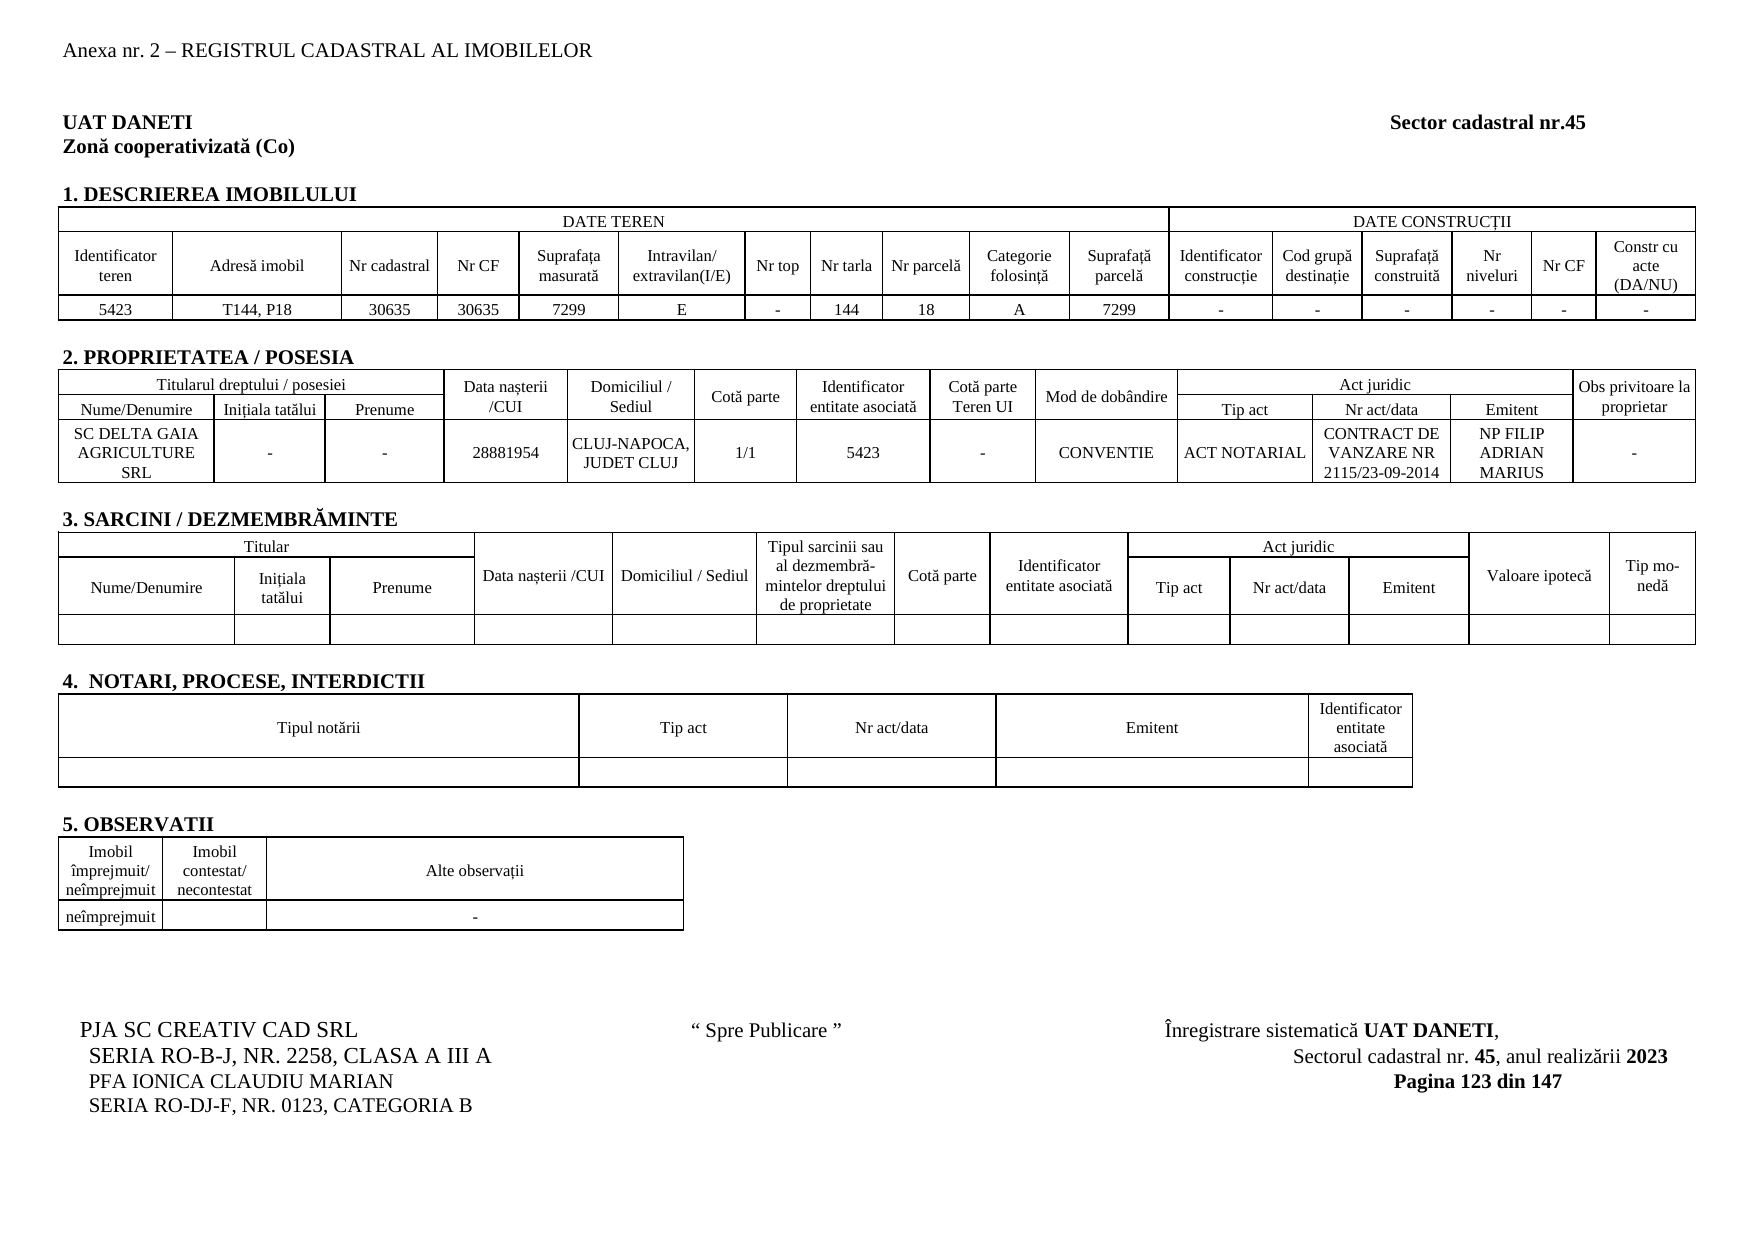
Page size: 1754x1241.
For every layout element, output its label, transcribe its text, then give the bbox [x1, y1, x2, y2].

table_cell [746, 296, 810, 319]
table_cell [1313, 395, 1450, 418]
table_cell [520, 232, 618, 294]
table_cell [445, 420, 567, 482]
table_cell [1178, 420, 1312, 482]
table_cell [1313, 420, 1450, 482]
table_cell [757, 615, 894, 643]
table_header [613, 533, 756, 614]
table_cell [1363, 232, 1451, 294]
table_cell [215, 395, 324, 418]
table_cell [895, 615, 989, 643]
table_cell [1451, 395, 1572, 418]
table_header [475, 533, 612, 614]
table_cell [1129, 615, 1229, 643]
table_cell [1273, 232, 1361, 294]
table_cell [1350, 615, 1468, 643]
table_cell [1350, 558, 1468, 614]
text 4. NOTARI, PROCESE, INTERDICTII [62, 669, 1691, 693]
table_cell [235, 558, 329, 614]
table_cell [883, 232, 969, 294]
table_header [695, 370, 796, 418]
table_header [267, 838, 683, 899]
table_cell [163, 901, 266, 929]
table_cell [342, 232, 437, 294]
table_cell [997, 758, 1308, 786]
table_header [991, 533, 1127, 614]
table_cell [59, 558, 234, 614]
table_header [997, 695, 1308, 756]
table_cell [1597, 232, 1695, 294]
text Zonă cooperativizată (Co) [62, 134, 1691, 158]
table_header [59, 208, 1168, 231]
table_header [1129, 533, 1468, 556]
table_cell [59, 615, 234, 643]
text 5. OBSERVATII [62, 812, 1691, 836]
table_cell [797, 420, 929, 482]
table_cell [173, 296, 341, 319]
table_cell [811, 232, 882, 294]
text 3. SARCINI / DEZMEMBRĂMINTE [62, 507, 1691, 531]
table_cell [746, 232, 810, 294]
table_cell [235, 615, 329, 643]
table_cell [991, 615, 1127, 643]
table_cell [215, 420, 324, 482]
text 1. DESCRIEREA IMOBILULUI [62, 182, 1691, 206]
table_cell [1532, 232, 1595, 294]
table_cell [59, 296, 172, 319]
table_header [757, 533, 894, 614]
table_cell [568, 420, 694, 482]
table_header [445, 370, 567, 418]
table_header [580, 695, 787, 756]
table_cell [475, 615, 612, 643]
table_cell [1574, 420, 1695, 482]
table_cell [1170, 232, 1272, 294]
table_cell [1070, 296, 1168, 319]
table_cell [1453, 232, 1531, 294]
text 2. PROPRIETATEA / POSESIA [62, 344, 1691, 369]
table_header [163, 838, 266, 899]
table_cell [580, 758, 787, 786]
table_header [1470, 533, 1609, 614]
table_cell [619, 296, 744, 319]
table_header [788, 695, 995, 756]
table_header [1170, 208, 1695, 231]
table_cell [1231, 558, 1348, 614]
text UAT DANETI Sector cadastral nr.45 [62, 110, 1691, 134]
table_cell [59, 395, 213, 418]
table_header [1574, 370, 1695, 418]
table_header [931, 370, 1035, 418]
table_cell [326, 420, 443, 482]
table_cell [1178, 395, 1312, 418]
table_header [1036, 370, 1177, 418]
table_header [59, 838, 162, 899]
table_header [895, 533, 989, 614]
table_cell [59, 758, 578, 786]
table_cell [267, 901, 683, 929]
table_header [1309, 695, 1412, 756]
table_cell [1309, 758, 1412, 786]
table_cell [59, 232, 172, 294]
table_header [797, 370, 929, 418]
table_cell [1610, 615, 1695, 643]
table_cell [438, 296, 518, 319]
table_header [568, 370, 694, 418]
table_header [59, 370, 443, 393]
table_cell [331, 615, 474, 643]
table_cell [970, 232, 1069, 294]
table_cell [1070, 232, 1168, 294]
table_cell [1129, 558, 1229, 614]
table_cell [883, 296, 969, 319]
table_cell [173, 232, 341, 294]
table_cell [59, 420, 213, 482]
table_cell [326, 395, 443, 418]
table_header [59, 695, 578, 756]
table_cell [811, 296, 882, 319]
text Anexa nr. 2 – REGISTRUL CADASTRAL AL IMOBILELOR [62, 37, 1691, 62]
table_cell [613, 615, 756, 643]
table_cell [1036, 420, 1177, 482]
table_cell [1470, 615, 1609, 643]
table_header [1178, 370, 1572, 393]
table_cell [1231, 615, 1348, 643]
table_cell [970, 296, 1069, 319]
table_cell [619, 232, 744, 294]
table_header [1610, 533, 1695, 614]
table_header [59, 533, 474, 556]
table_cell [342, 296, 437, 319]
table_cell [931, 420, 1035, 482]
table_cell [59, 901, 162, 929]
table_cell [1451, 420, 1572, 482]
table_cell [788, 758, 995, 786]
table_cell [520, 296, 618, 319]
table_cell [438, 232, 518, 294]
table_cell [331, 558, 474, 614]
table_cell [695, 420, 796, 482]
